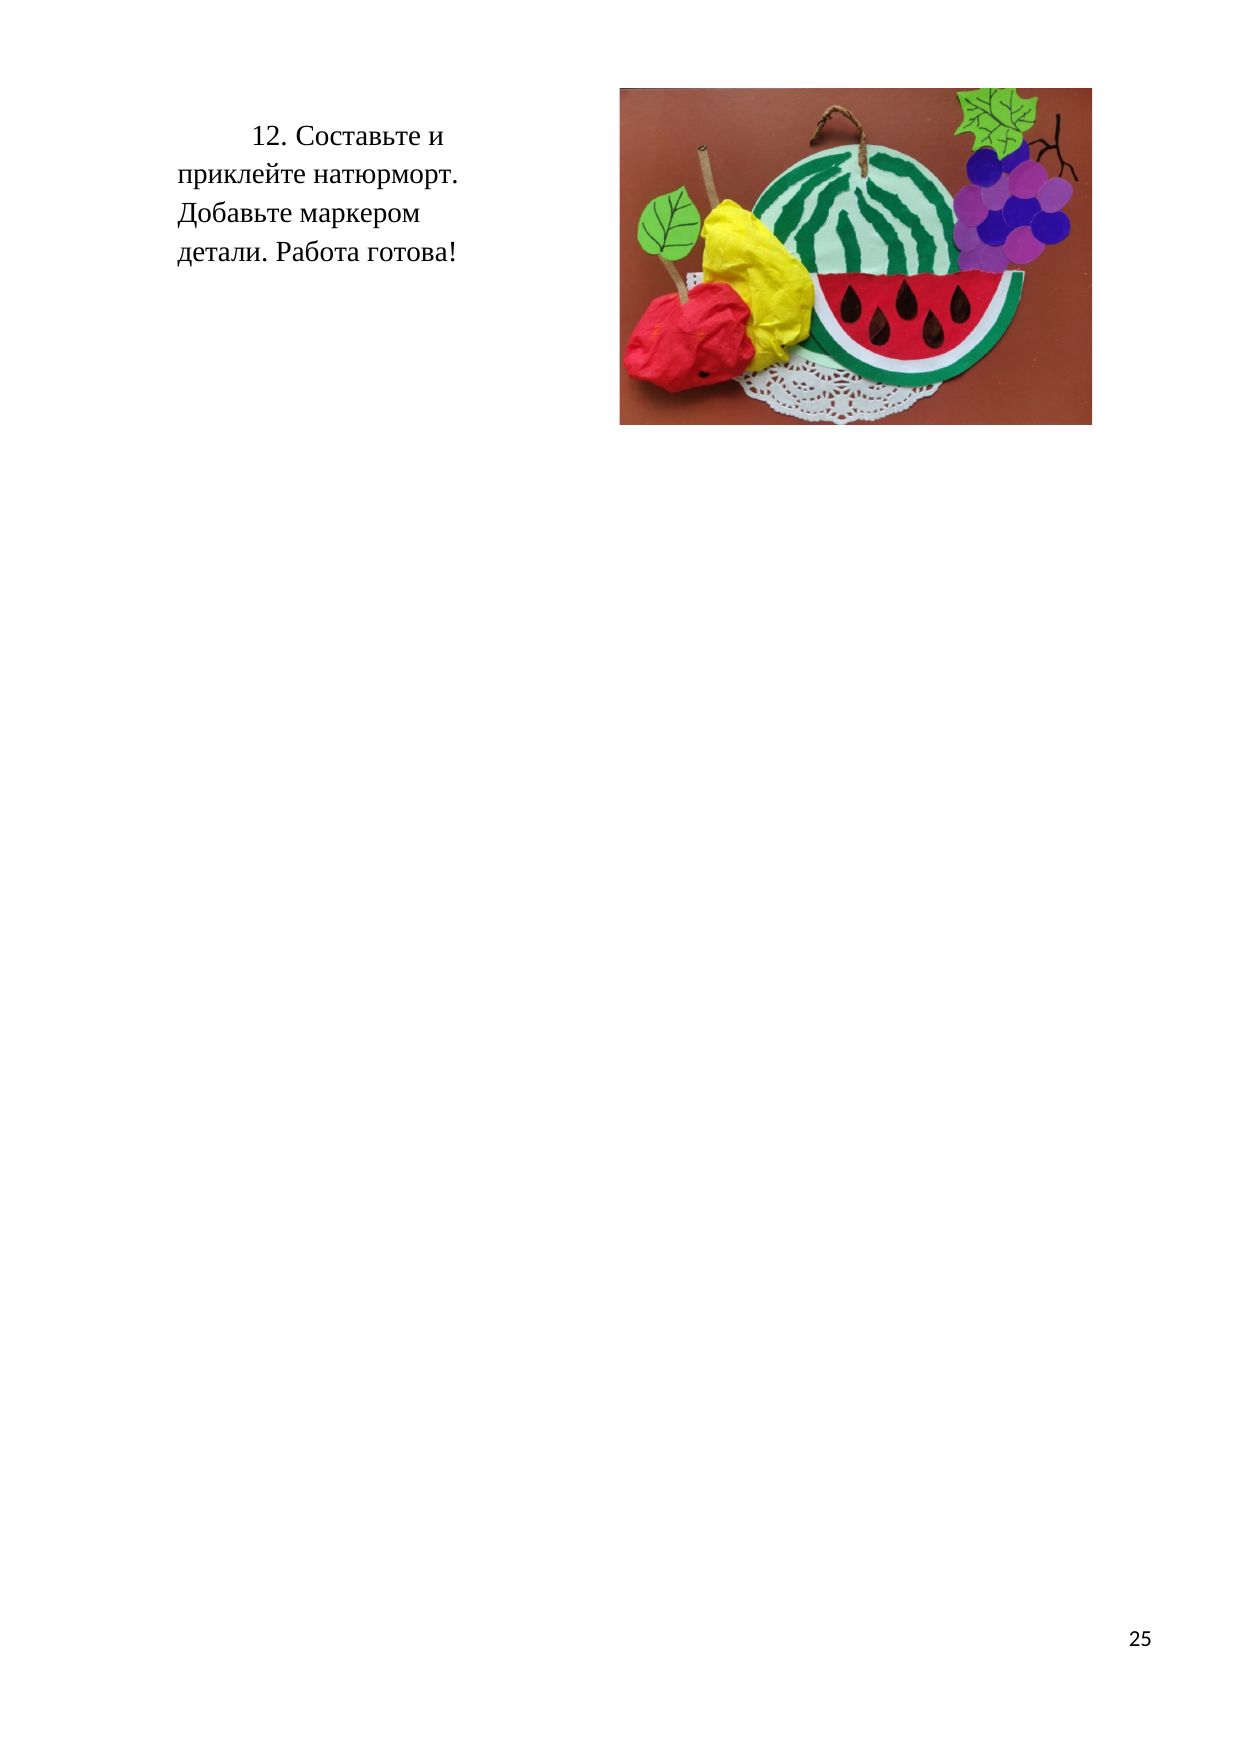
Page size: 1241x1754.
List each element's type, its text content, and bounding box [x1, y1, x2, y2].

list Составьте и приклейте натюрморт. Добавьте маркером детали. Работа готова! [177, 118, 502, 267]
picture [619, 88, 1093, 425]
